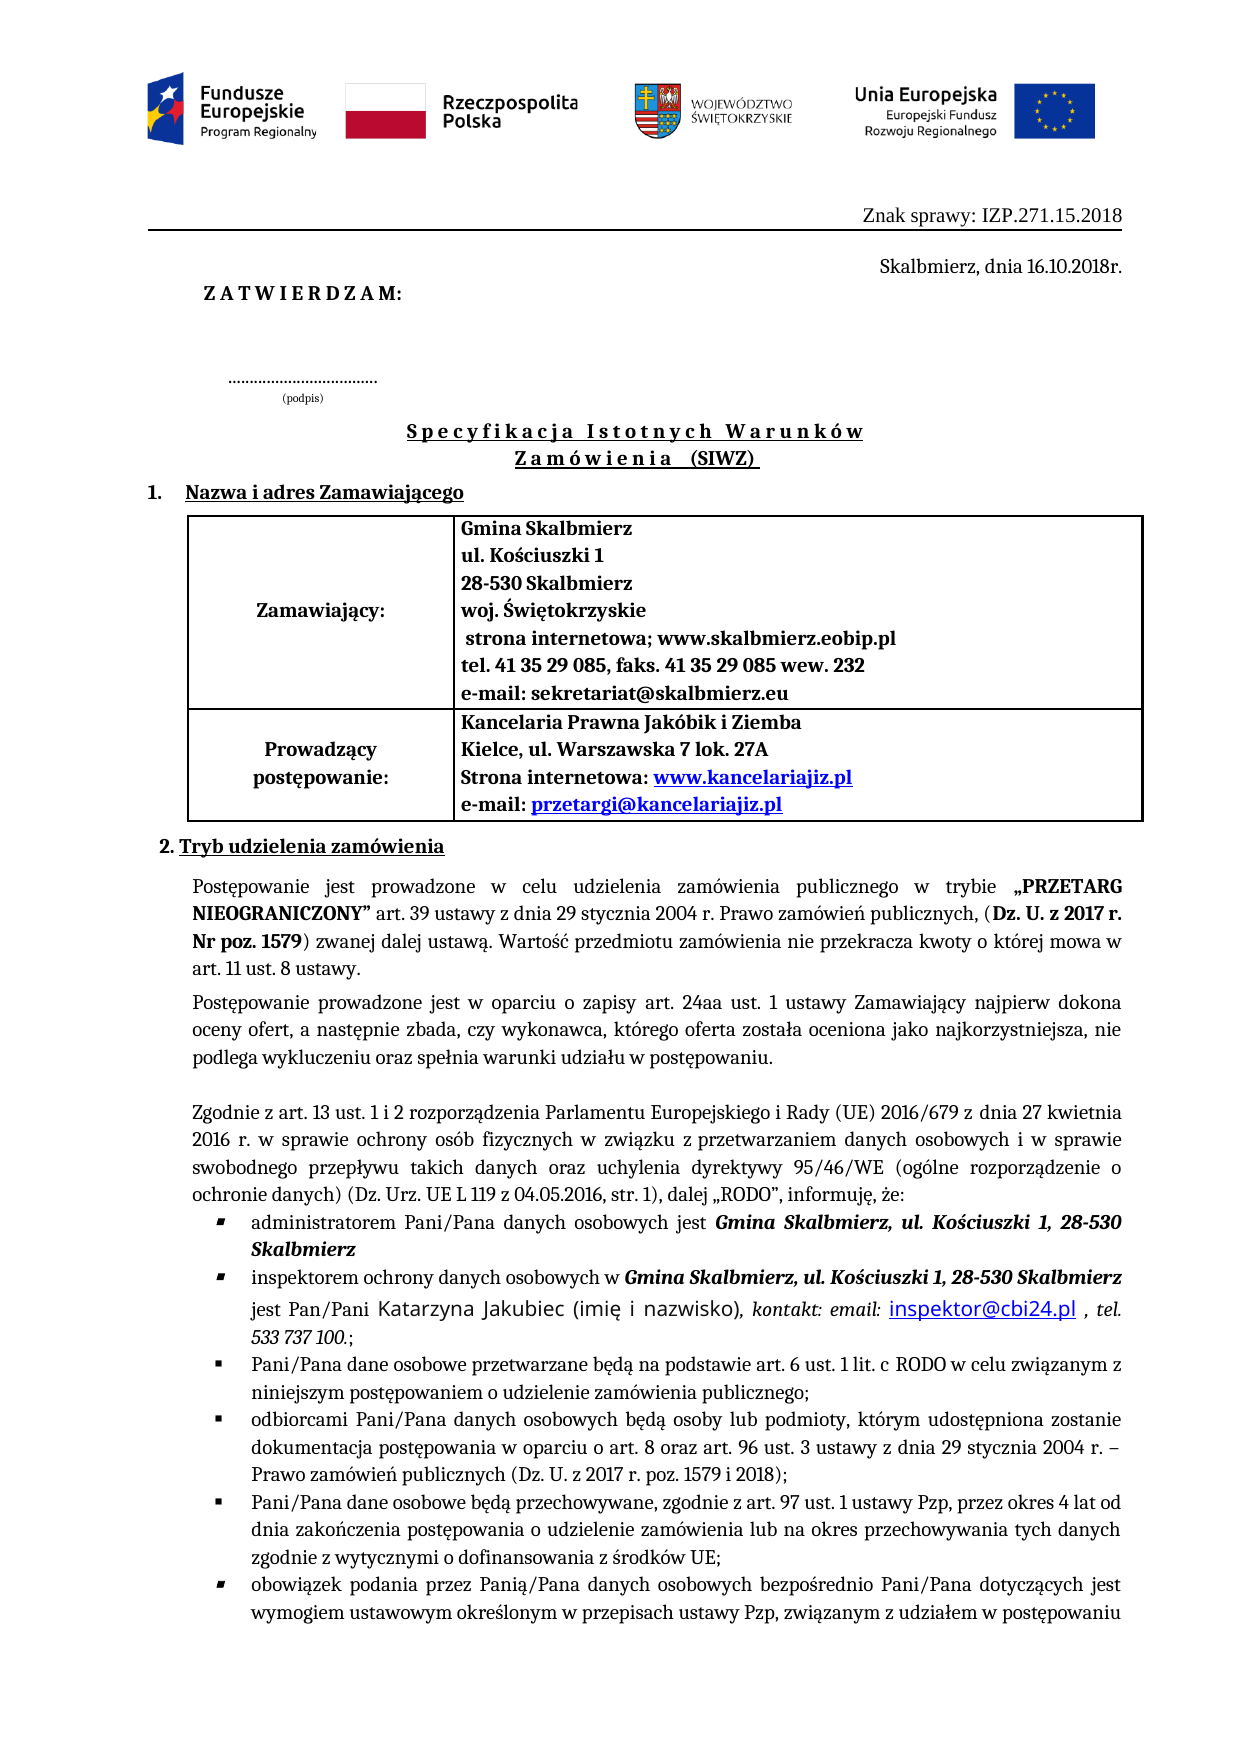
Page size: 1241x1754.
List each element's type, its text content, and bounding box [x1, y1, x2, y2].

subtitle Postępowanie jest prowadzone w celu udzielenia zamówienia publicznego w trybie „PRZETARG NIEOGRANICZONY” art. 39 ustawy z dnia 29 stycznia 2004 r. Prawo zamówień publicznych, (Dz. U. z 2017 r. Nr poz. 1579) zwanej dalej ustawą. Wartość przedmiotu zamówienia nie przekracza kwoty o której mowa w art. 11 ust. 8 ustawy. [192, 874, 1122, 981]
list inspektorem ochrony danych osobowych w Gmina Skalbmierz, ul. Kościuszki 1, 28-530 Skalbmierz jest Pan/Pani Katarzyna Jakubiec (imię i nazwisko), kontakt: email: inspektor@cbi24.pl , tel. 533 737 100.; [214, 1266, 1122, 1349]
title Skalbmierz, dnia 16.10.2018r. [148, 254, 1122, 278]
list Pani/Pana dane osobowe przetwarzane będą na podstawie art. 6 ust. 1 lit. c RODO w celu związanym z niniejszym postępowaniem o udzielenie zamówienia publicznego; [214, 1353, 1122, 1404]
title ................................... [148, 364, 458, 388]
picture [345, 72, 578, 145]
table_header Zamawiający: [189, 517, 453, 708]
picture [634, 72, 792, 145]
table_header Gmina Skalbmierz ul. Kościuszki 1 28-530 Skalbmierz woj. Świętokrzyskie strona internetowa; www.skalbmierz.eobip.pl tel. 41 35 29 085, faks. 41 35 29 085 wew. 232 e-mail: sekretariat@skalbmierz.eu [455, 517, 1141, 708]
table_cell Prowadzący postępowanie: [189, 710, 453, 820]
text Zgodnie z art. 13 ust. 1 i 2 rozporządzenia Parlamentu Europejskiego i Rady (UE) 2016/679 z dnia 27 kwietnia 2016 r. w sprawie ochrony osób fizycznych w związku z przetwarzaniem danych osobowych i w sprawie swobodnego przepływu takich danych oraz uchylenia dyrektywy 95/46/WE (ogólne rozporządzenie o ochronie danych) (Dz. Urz. UE L 119 z 04.05.2016, str. 1), dalej „RODO”, informuję, że: [192, 1101, 1122, 1207]
title Z A T W I E R D Z A M: [148, 282, 458, 306]
picture [147, 72, 317, 145]
table_cell Kancelaria Prawna Jakóbik i Ziemba Kielce, ul. Warszawska 7 lok. 27A Strona internetowa: www.kancelariajiz.pl e-mail: przetargi@kancelariajiz.pl [455, 710, 1141, 820]
list administratorem Pani/Pana danych osobowych jest Gmina Skalbmierz, ul. Kościuszki 1, 28-530 Skalbmierz [214, 1211, 1122, 1262]
subtitle 2. Tryb udzielenia zamówienia [154, 834, 1122, 858]
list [214, 1573, 1122, 1624]
list Pani/Pana dane osobowe będą przechowywane, zgodnie z art. 97 ust. 1 ustawy Pzp, przez okres 4 lat od dnia zakończenia postępowania o udzielenie zamówienia lub na okres przechowywania tych danych zgodnie z wytycznymi o dofinansowania z środków UE; [214, 1491, 1122, 1569]
title (podpis) [148, 392, 458, 416]
title Nazwa i adres Zamawiającego [148, 481, 1122, 505]
text Postępowanie prowadzone jest w oparciu o zapisy art. 24aa ust. 1 ustawy Zamawiający najpierw dokona oceny ofert, a następnie zbada, czy wykonawca, którego oferta została oceniona jako najkorzystniejsza, nie podlega wykluczeniu oraz spełnia warunki udziału w postępowaniu. [192, 991, 1122, 1069]
picture [855, 72, 1095, 145]
title S p e c y f i k a c j a I s t o t n y c h W a r u n k ó w Z a m ó w i e n i a (SIWZ) [148, 419, 1122, 471]
list odbiorcami Pani/Pana danych osobowych będą osoby lub podmioty, którym udostępniona zostanie dokumentacja postępowania w oparciu o art. 8 oraz art. 96 ust. 3 ustawy z dnia 29 stycznia 2004 r. – Prawo zamówień publicznych (Dz. U. z 2017 r. poz. 1579 i 2018); [214, 1408, 1122, 1487]
